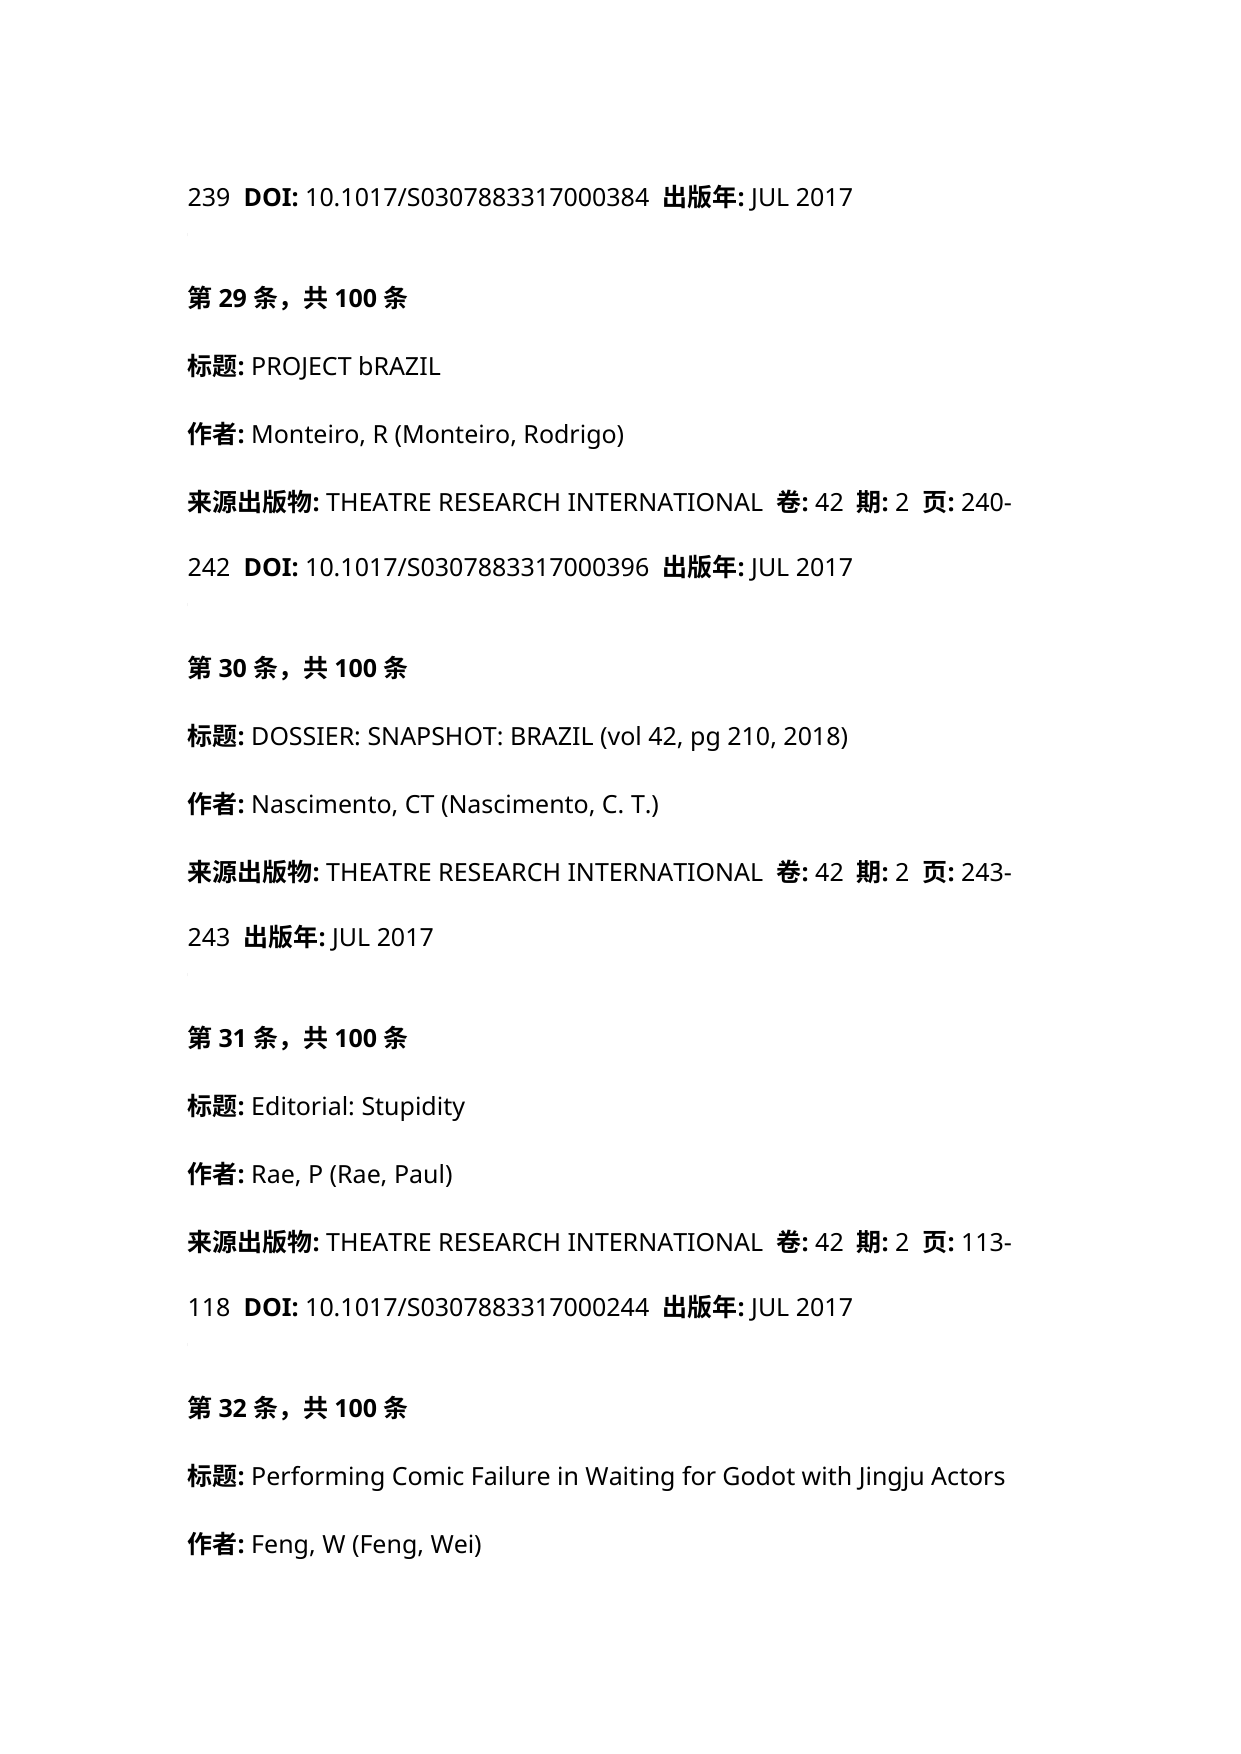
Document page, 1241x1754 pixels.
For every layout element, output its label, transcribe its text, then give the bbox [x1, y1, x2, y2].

table_cell 作者: Feng, W (Feng, Wei) [186, 1509, 1061, 1577]
table_cell 来源出版物: THEATRE RESEARCH INTERNATIONAL 卷: 42 期: 2 页: 240-242 DOI: 10.1017/S0307883317000396 出版年: JUL 2017 [186, 467, 1061, 600]
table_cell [186, 162, 1061, 230]
table_cell 标题: PROJECT bRAZIL [186, 331, 1061, 399]
table_cell 标题: Performing Comic Failure in Waiting for Godot with Jingju Actors [186, 1441, 1061, 1509]
table_cell 作者: Rae, P (Rae, Paul) [186, 1139, 1061, 1207]
table_header 第 29 条，共 100 条 [186, 263, 1061, 331]
table_header 第 31 条，共 100 条 [186, 1003, 1061, 1071]
table_cell 标题: Editorial: Stupidity [186, 1071, 1061, 1139]
table_cell 标题: DOSSIER: SNAPSHOT: BRAZIL (vol 42, pg 210, 2018) [186, 701, 1061, 769]
table_cell 来源出版物: THEATRE RESEARCH INTERNATIONAL 卷: 42 期: 2 页: 113-118 DOI: 10.1017/S0307883317000244 出版年: JUL 2017 [186, 1207, 1061, 1340]
table_cell 来源出版物: THEATRE RESEARCH INTERNATIONAL 卷: 42 期: 2 页: 243-243 出版年: JUL 2017 [186, 837, 1061, 970]
table_cell 作者: Nascimento, CT (Nascimento, C. T.) [186, 769, 1061, 837]
table_cell 作者: Monteiro, R (Monteiro, Rodrigo) [186, 399, 1061, 467]
table_header 第 30 条，共 100 条 [186, 633, 1061, 701]
table_header 第 32 条，共 100 条 [186, 1373, 1061, 1441]
